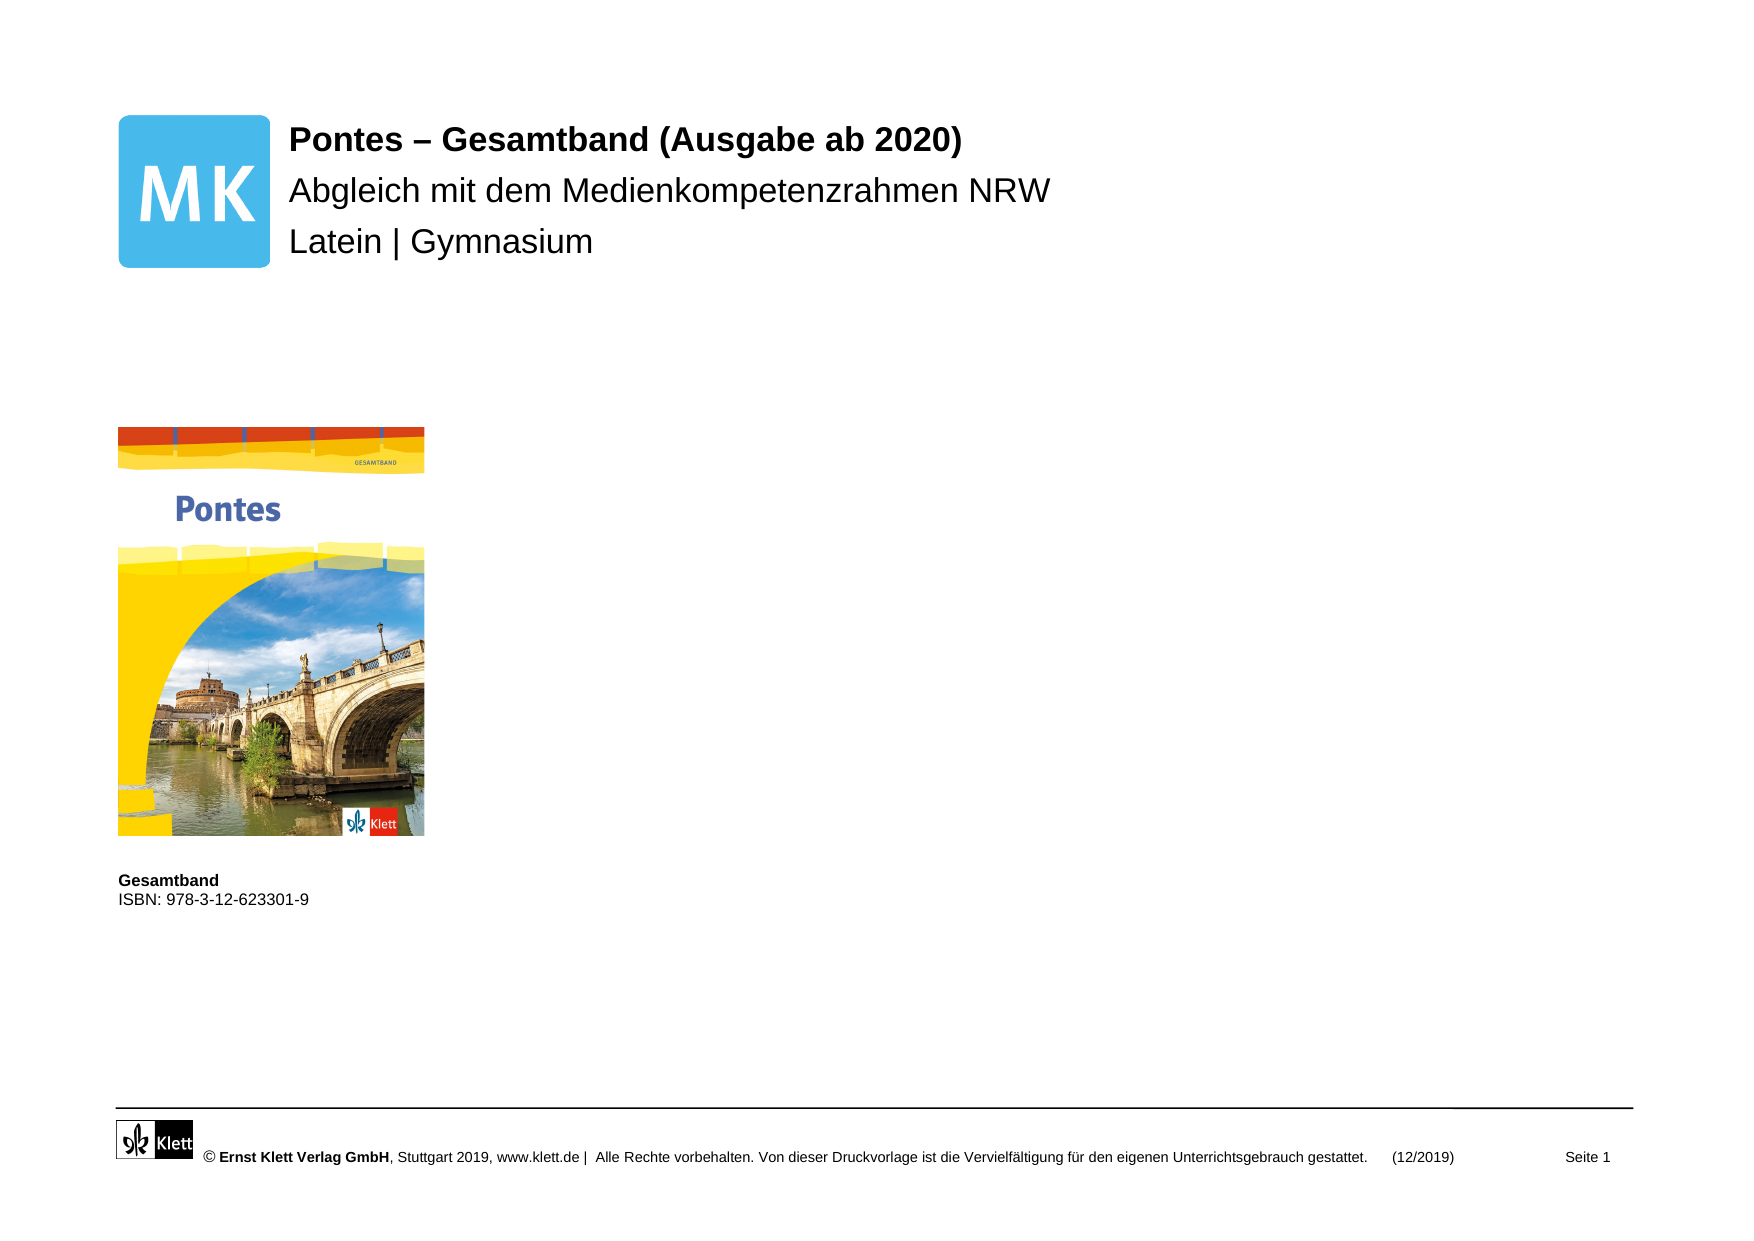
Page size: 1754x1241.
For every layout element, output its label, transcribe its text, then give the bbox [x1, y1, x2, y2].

text ISBN: 978-3-12-623301-9 [118, 889, 1636, 909]
picture [118, 427, 425, 836]
text Latein | Gymnasium [270, 222, 1636, 261]
picture [116, 1120, 193, 1159]
text Gesamtband [118, 870, 1636, 889]
text Pontes – Gesamtband (Ausgabe ab 2020) [270, 119, 1636, 158]
text Abgleich mit dem Medienkompetenzrahmen NRW [270, 170, 1636, 210]
picture [118, 115, 270, 268]
